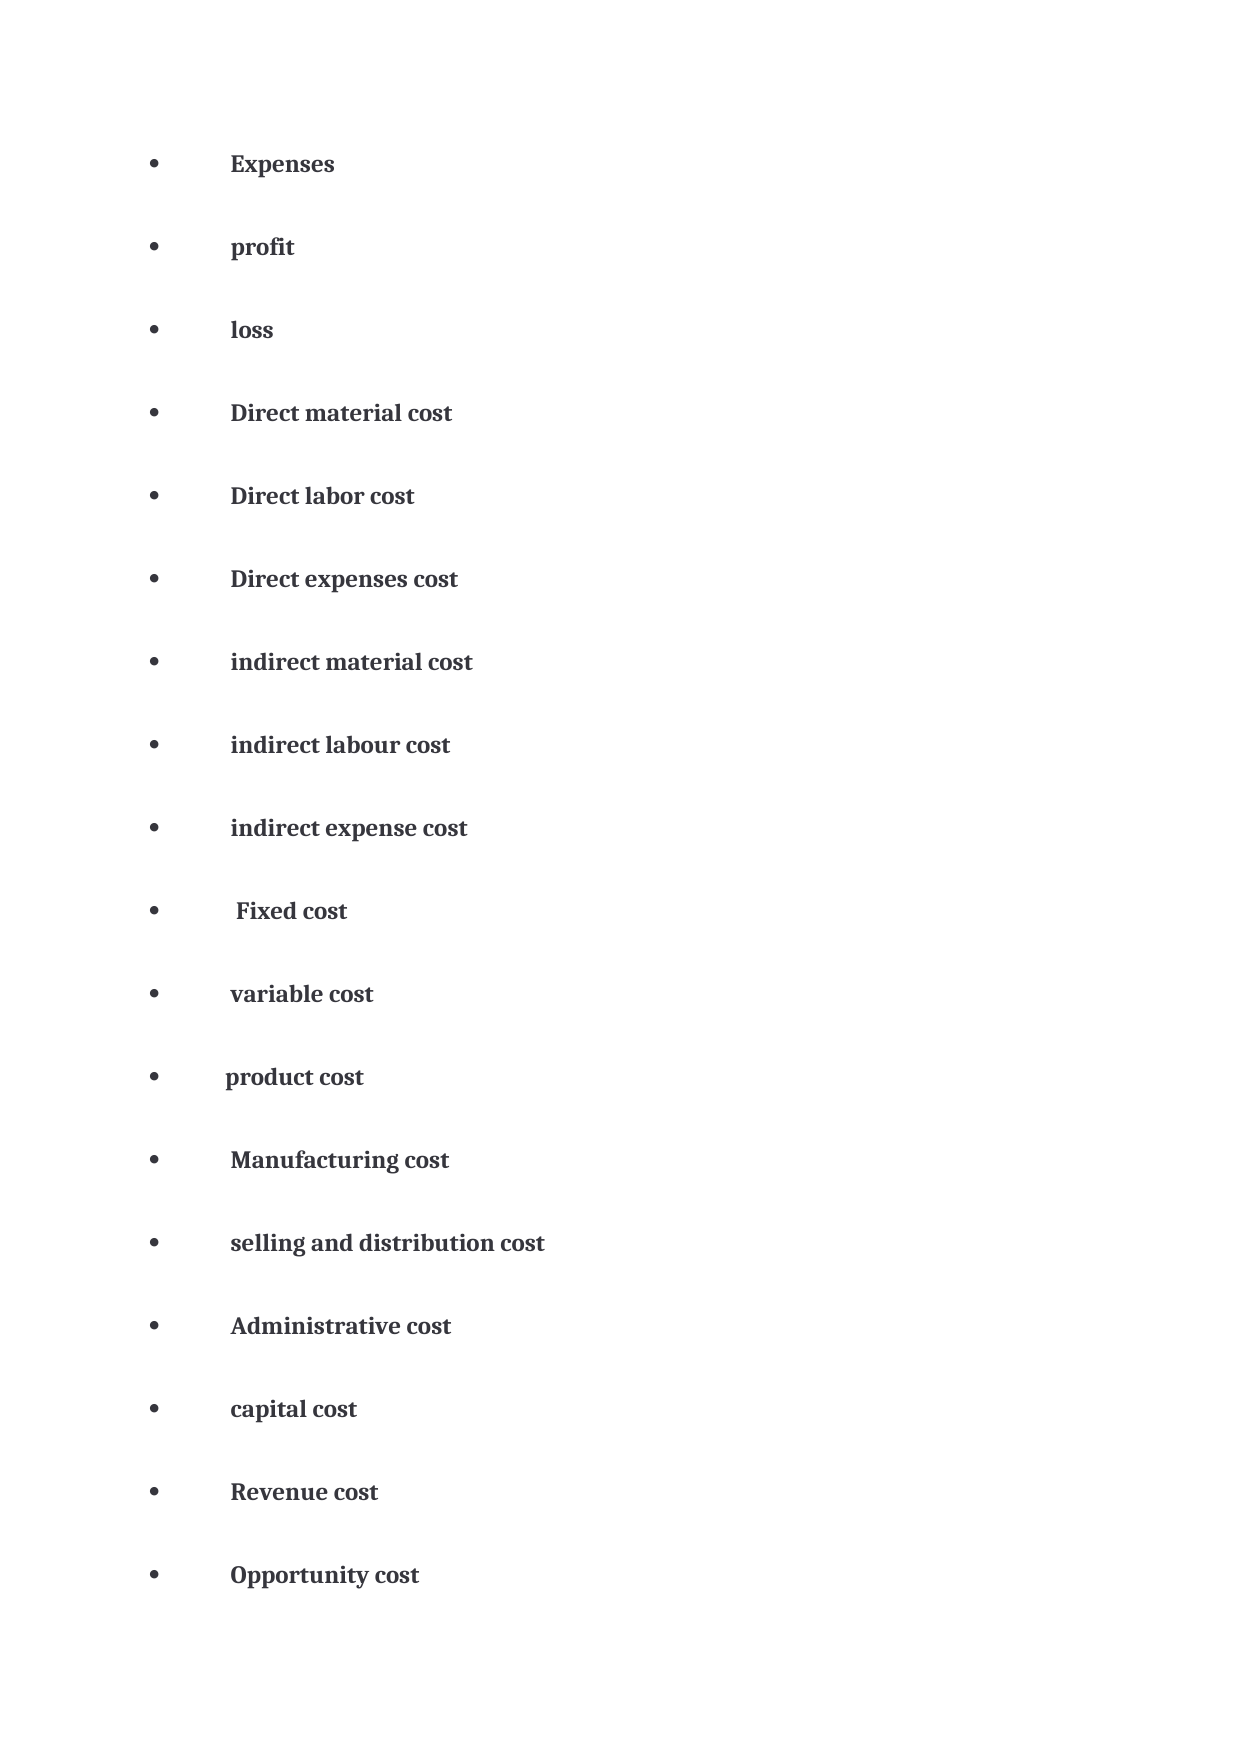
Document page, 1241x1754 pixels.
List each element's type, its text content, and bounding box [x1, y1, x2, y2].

subtitle Expenses [150, 150, 1090, 179]
subtitle Opportunity cost [150, 1561, 1090, 1590]
subtitle variable cost [150, 980, 1090, 1009]
subtitle capital cost [150, 1395, 1090, 1424]
subtitle profit [150, 233, 1090, 262]
subtitle Administrative cost [150, 1312, 1090, 1341]
subtitle Direct material cost [150, 399, 1090, 428]
subtitle selling and distribution cost [150, 1229, 1090, 1258]
subtitle indirect material cost [150, 648, 1090, 677]
subtitle Direct labor cost [150, 482, 1090, 511]
subtitle indirect expense cost [150, 814, 1090, 843]
subtitle Revenue cost [150, 1478, 1090, 1507]
subtitle Direct expenses cost [150, 565, 1090, 594]
subtitle Manufacturing cost [150, 1146, 1090, 1175]
subtitle indirect labour cost [150, 731, 1090, 760]
subtitle Fixed cost [150, 897, 1090, 926]
subtitle loss [150, 316, 1090, 345]
subtitle product cost [150, 1063, 1090, 1092]
